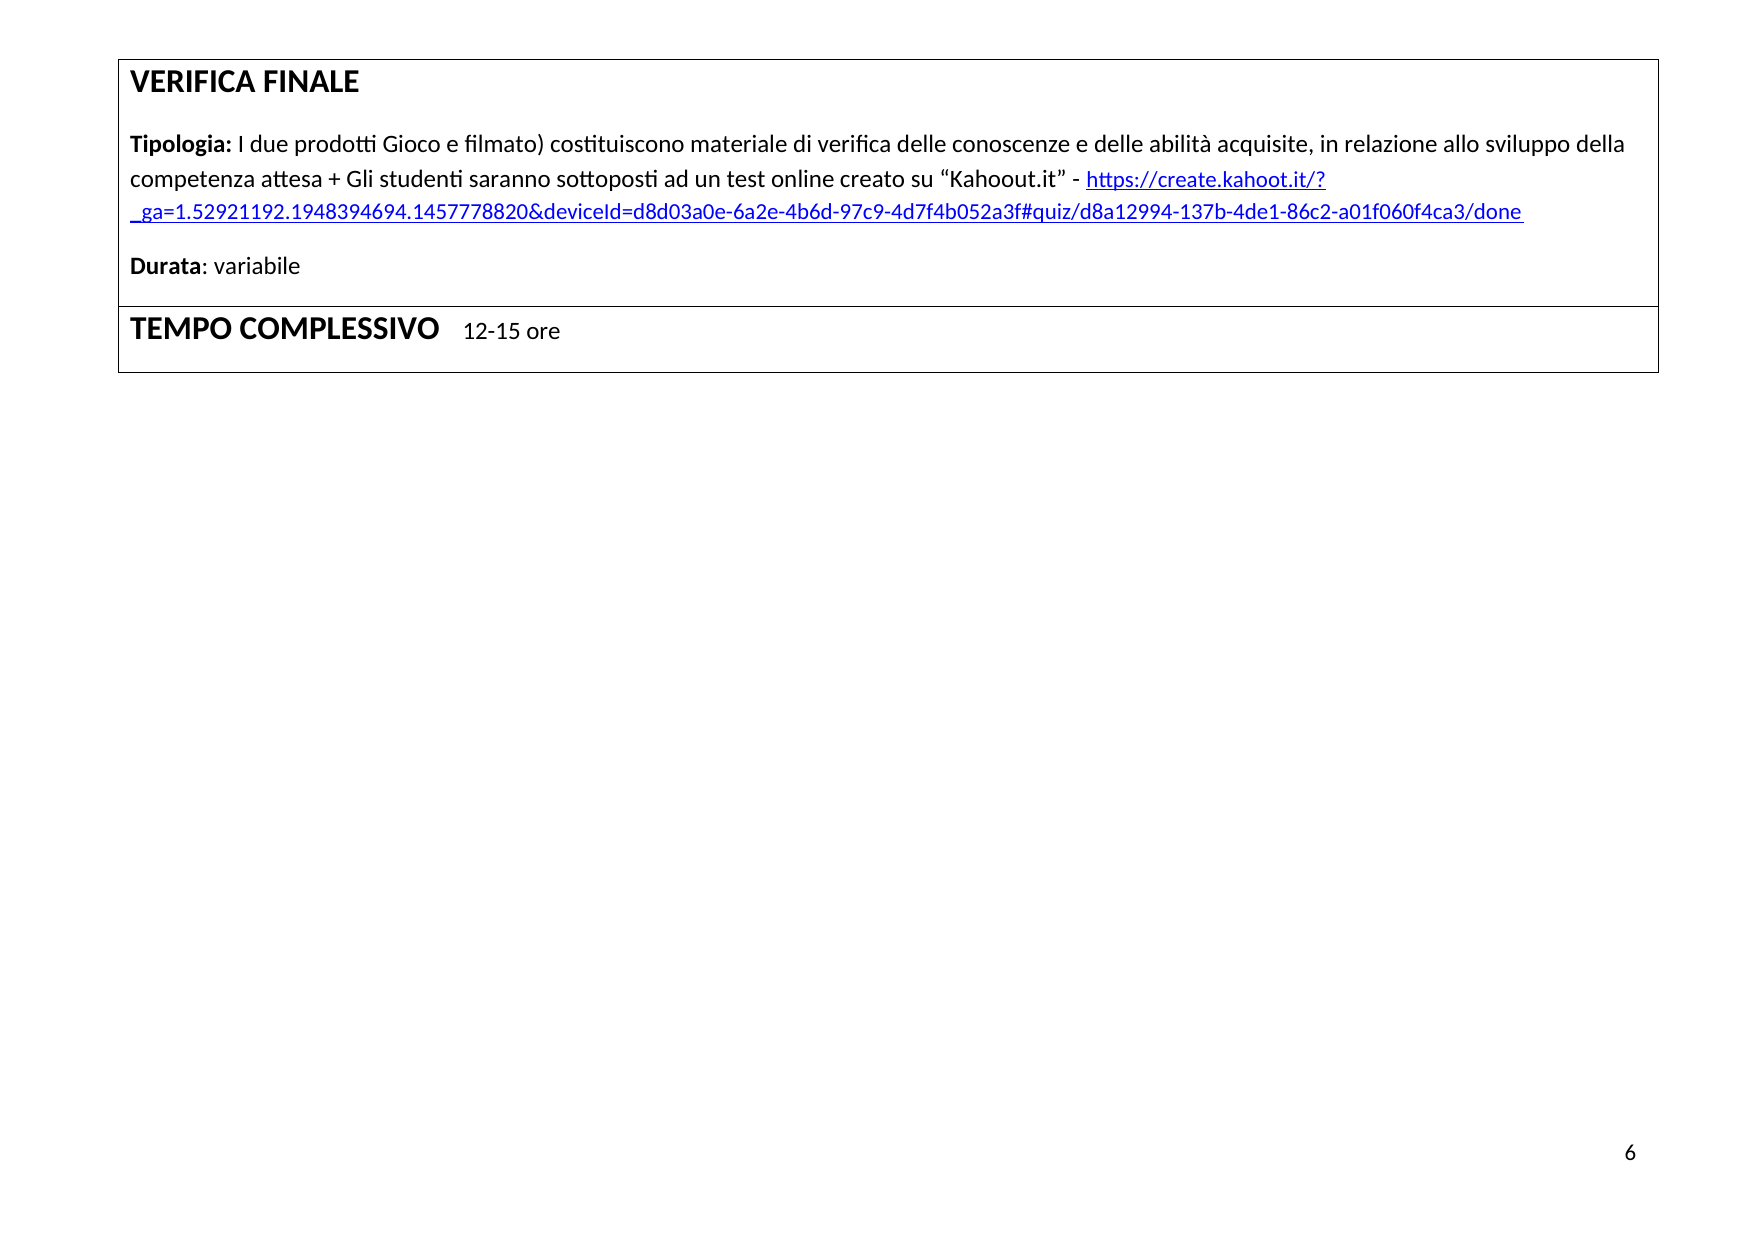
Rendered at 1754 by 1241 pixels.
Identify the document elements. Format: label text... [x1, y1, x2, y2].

table_cell TEMPO COMPLESSIVO 12-15 ore [119, 307, 1658, 372]
table_cell VERIFICA FINALE Tipologia: I due prodotti Gioco e filmato) costituiscono materiale di verifica delle conoscenze e delle abilità acquisite, in relazione allo sviluppo della competenza attesa + Gli studenti saranno sottoposti ad un test online creato su “Kahoout.it” - https://create.kahoot.it/?_ga=1.52921192.1948394694.1457778820&deviceId=d8d03a0e-6a2e-4b6d-97c9-4d7f4b052a3f#quiz/d8a12994-137b-4de1-86c2-a01f060f4ca3/done Durata: variabile [119, 60, 1658, 306]
